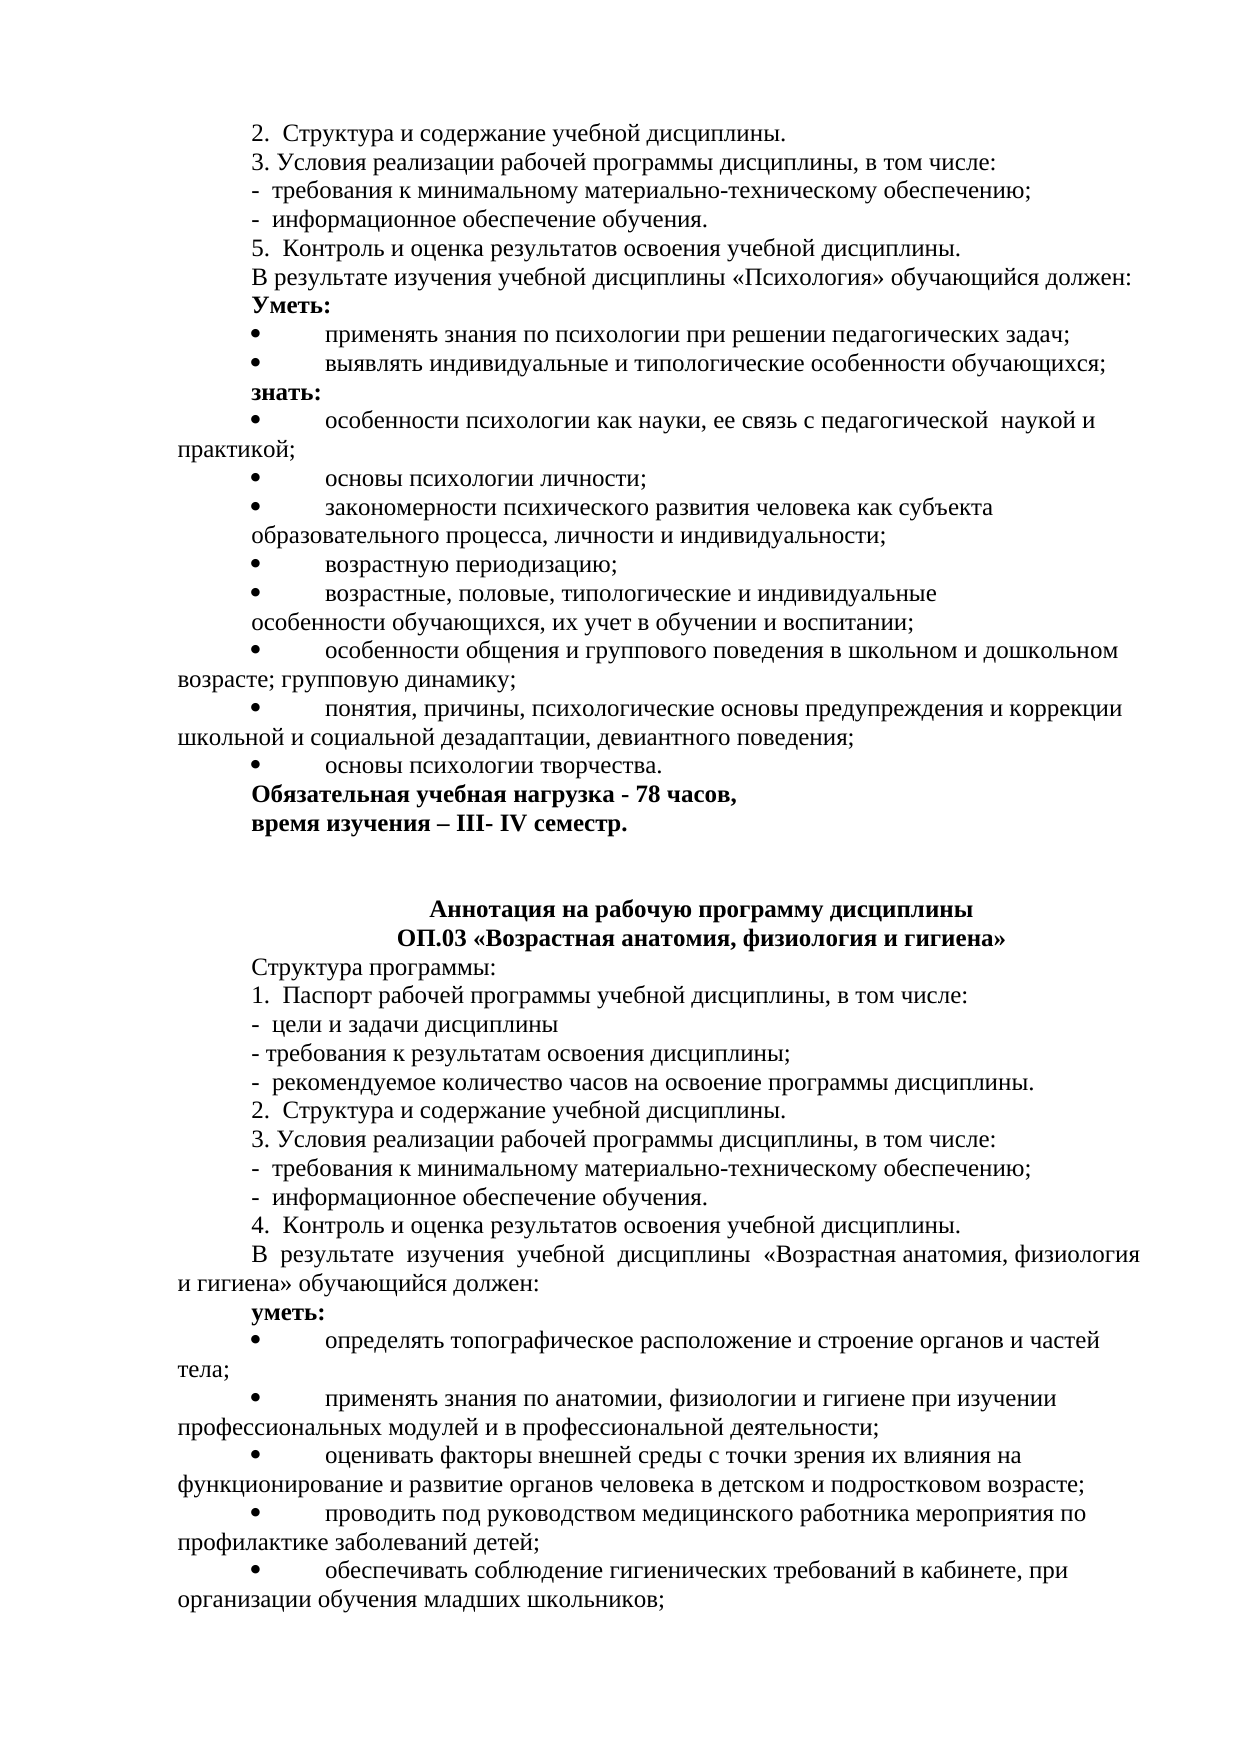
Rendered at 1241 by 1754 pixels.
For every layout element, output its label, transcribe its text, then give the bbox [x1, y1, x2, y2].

text 4. Контроль и оценка результатов освоения учебной дисциплины. [177, 1211, 1152, 1239]
text - требования к результатам освоения дисциплины; [177, 1038, 1152, 1067]
list проводить под руководством медицинского работника мероприятия по профилактике заболеваний детей; [177, 1498, 1152, 1556]
text 3. Условия реализации рабочей программы дисциплины, в том числе: [177, 147, 1152, 176]
text 1. Паспорт рабочей программы учебной дисциплины, в том числе: [177, 981, 1152, 1009]
text время изучения – III- IV семестр. [177, 808, 1152, 837]
list особенности общения и группового поведения в школьном и дошкольном возрасте; групповую динамику; [177, 636, 1152, 693]
list обеспечивать соблюдение гигиенических требований в кабинете, при организации обучения младших школьников; [177, 1556, 1152, 1613]
text - требования к минимальному материально-техническому обеспечению; [177, 176, 1152, 204]
list выявлять индивидуальные и типологические особенности обучающихся; [177, 348, 1152, 377]
text - информационное обеспечение обучения. [177, 204, 1152, 233]
text 5. Контроль и оценка результатов освоения учебной дисциплины. [177, 233, 1152, 262]
text - требования к минимальному материально-техническому обеспечению; [177, 1153, 1152, 1182]
text 2. Структура и содержание учебной дисциплины. [177, 1096, 1152, 1124]
text Структура программы: [177, 952, 1152, 981]
text - цели и задачи дисциплины [177, 1009, 1152, 1038]
text 2. Структура и содержание учебной дисциплины. [177, 118, 1152, 147]
text особенности обучающихся, их учет в обучении и воспитании; [177, 607, 1152, 636]
text Обязательная учебная нагрузка - 78 часов, [177, 779, 1152, 808]
text ОП.03 «Возрастная анатомия, физиология и гигиена» [177, 923, 1152, 952]
list основы психологии творчества. [177, 751, 1152, 779]
list применять знания по психологии при решении педагогических задач; [177, 319, 1152, 348]
text - рекомендуемое количество часов на освоение программы дисциплины. [177, 1067, 1152, 1096]
list возрастные, половые, типологические и индивидуальные [177, 578, 1152, 607]
text уметь: [177, 1297, 1152, 1326]
list понятия, причины, психологические основы предупреждения и коррекции школьной и социальной дезадаптации, девиантного поведения; [177, 693, 1152, 751]
text - информационное обеспечение обучения. [177, 1182, 1152, 1211]
text образовательного процесса, личности и индивидуальности; [177, 521, 1152, 549]
text В результате изучения учебной дисциплины «Возрастная анатомия, физиология и гигиена» обучающийся должен: [177, 1239, 1152, 1297]
list закономерности психического развития человека как субъекта [177, 492, 1152, 521]
list определять топографическое расположение и строение органов и частей тела; [177, 1326, 1152, 1383]
text 3. Условия реализации рабочей программы дисциплины, в том числе: [177, 1124, 1152, 1153]
list оценивать факторы внешней среды с точки зрения их влияния на функционирование и развитие органов человека в детском и подростковом возрасте; [177, 1441, 1152, 1498]
text В результате изучения учебной дисциплины «Психология» обучающийся должен: [177, 262, 1152, 291]
list основы психологии личности; [177, 463, 1152, 492]
text знать: [177, 377, 1152, 406]
list особенности психологии как науки, ее связь с педагогической наукой и практикой; [177, 406, 1152, 463]
text Уметь: [177, 291, 1152, 319]
list возрастную периодизацию; [177, 549, 1152, 578]
text Аннотация на рабочую программу дисциплины [177, 894, 1152, 923]
list применять знания по анатомии, физиологии и гигиене при изучении профессиональных модулей и в профессиональной деятельности; [177, 1383, 1152, 1441]
